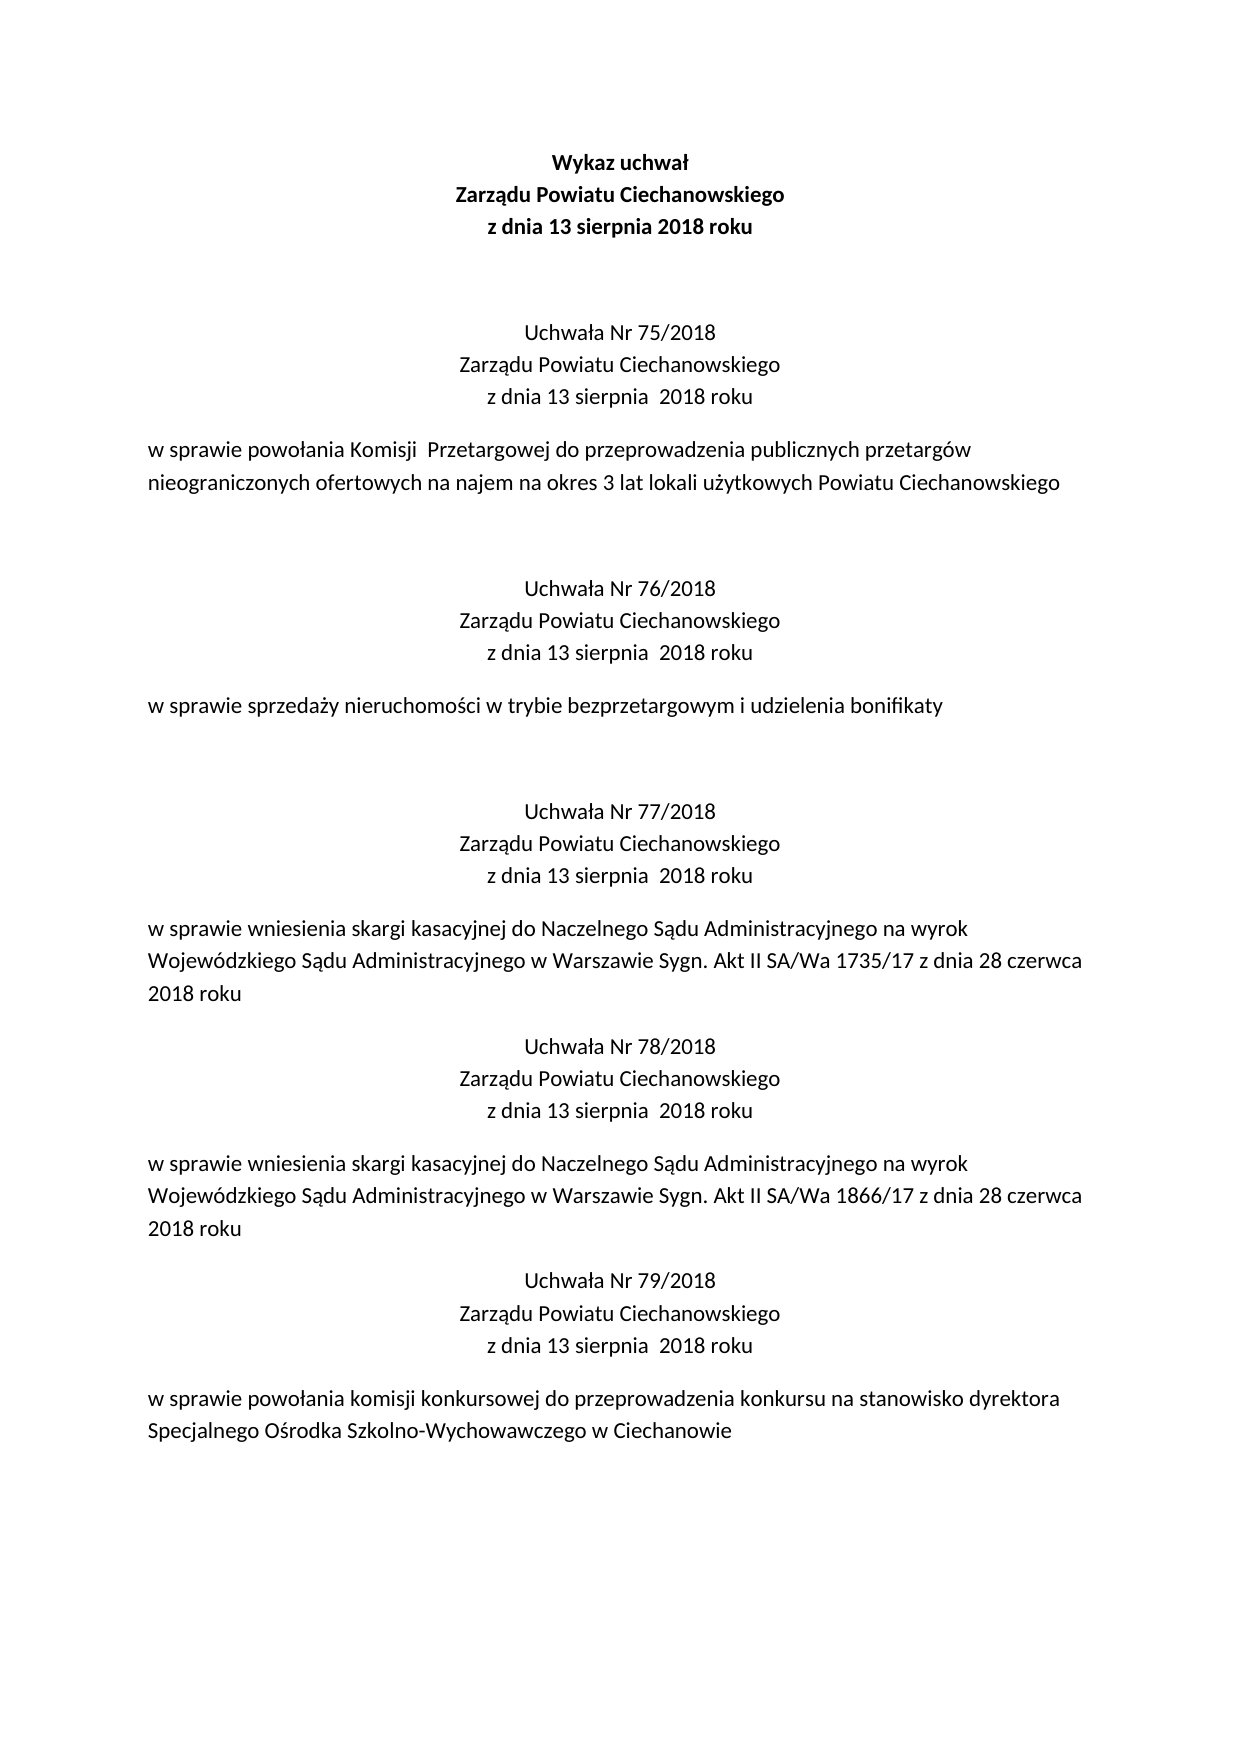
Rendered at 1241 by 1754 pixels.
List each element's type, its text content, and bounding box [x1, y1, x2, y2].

text w sprawie wniesienia skargi kasacyjnej do Naczelnego Sądu Administracyjnego na wyrok Wojewódzkiego Sądu Administracyjnego w Warszawie Sygn. Akt II SA/Wa 1866/17 z dnia 28 czerwca 2018 roku [148, 1149, 1093, 1242]
text w sprawie sprzedaży nieruchomości w trybie bezprzetargowym i udzielenia bonifikaty [148, 691, 1093, 719]
text w sprawie wniesienia skargi kasacyjnej do Naczelnego Sądu Administracyjnego na wyrok Wojewódzkiego Sądu Administracyjnego w Warszawie Sygn. Akt II SA/Wa 1735/17 z dnia 28 czerwca 2018 roku [148, 914, 1093, 1007]
text Uchwała Nr 77/2018 Zarządu Powiatu Ciechanowskiego z dnia 13 sierpnia 2018 roku [148, 797, 1093, 889]
text Uchwała Nr 75/2018 Zarządu Powiatu Ciechanowskiego z dnia 13 sierpnia 2018 roku [148, 318, 1093, 410]
text Uchwała Nr 79/2018 Zarządu Powiatu Ciechanowskiego z dnia 13 sierpnia 2018 roku [148, 1267, 1093, 1359]
text Wykaz uchwał Zarządu Powiatu Ciechanowskiego z dnia 13 sierpnia 2018 roku [148, 148, 1093, 240]
text w sprawie powołania Komisji Przetargowej do przeprowadzenia publicznych przetargów nieograniczonych ofertowych na najem na okres 3 lat lokali użytkowych Powiatu Ciechanowskiego [148, 435, 1093, 496]
text Uchwała Nr 78/2018 Zarządu Powiatu Ciechanowskiego z dnia 13 sierpnia 2018 roku [148, 1032, 1093, 1124]
text Uchwała Nr 76/2018 Zarządu Powiatu Ciechanowskiego z dnia 13 sierpnia 2018 roku [148, 574, 1093, 666]
text w sprawie powołania komisji konkursowej do przeprowadzenia konkursu na stanowisko dyrektora Specjalnego Ośrodka Szkolno-Wychowawczego w Ciechanowie [148, 1384, 1093, 1444]
